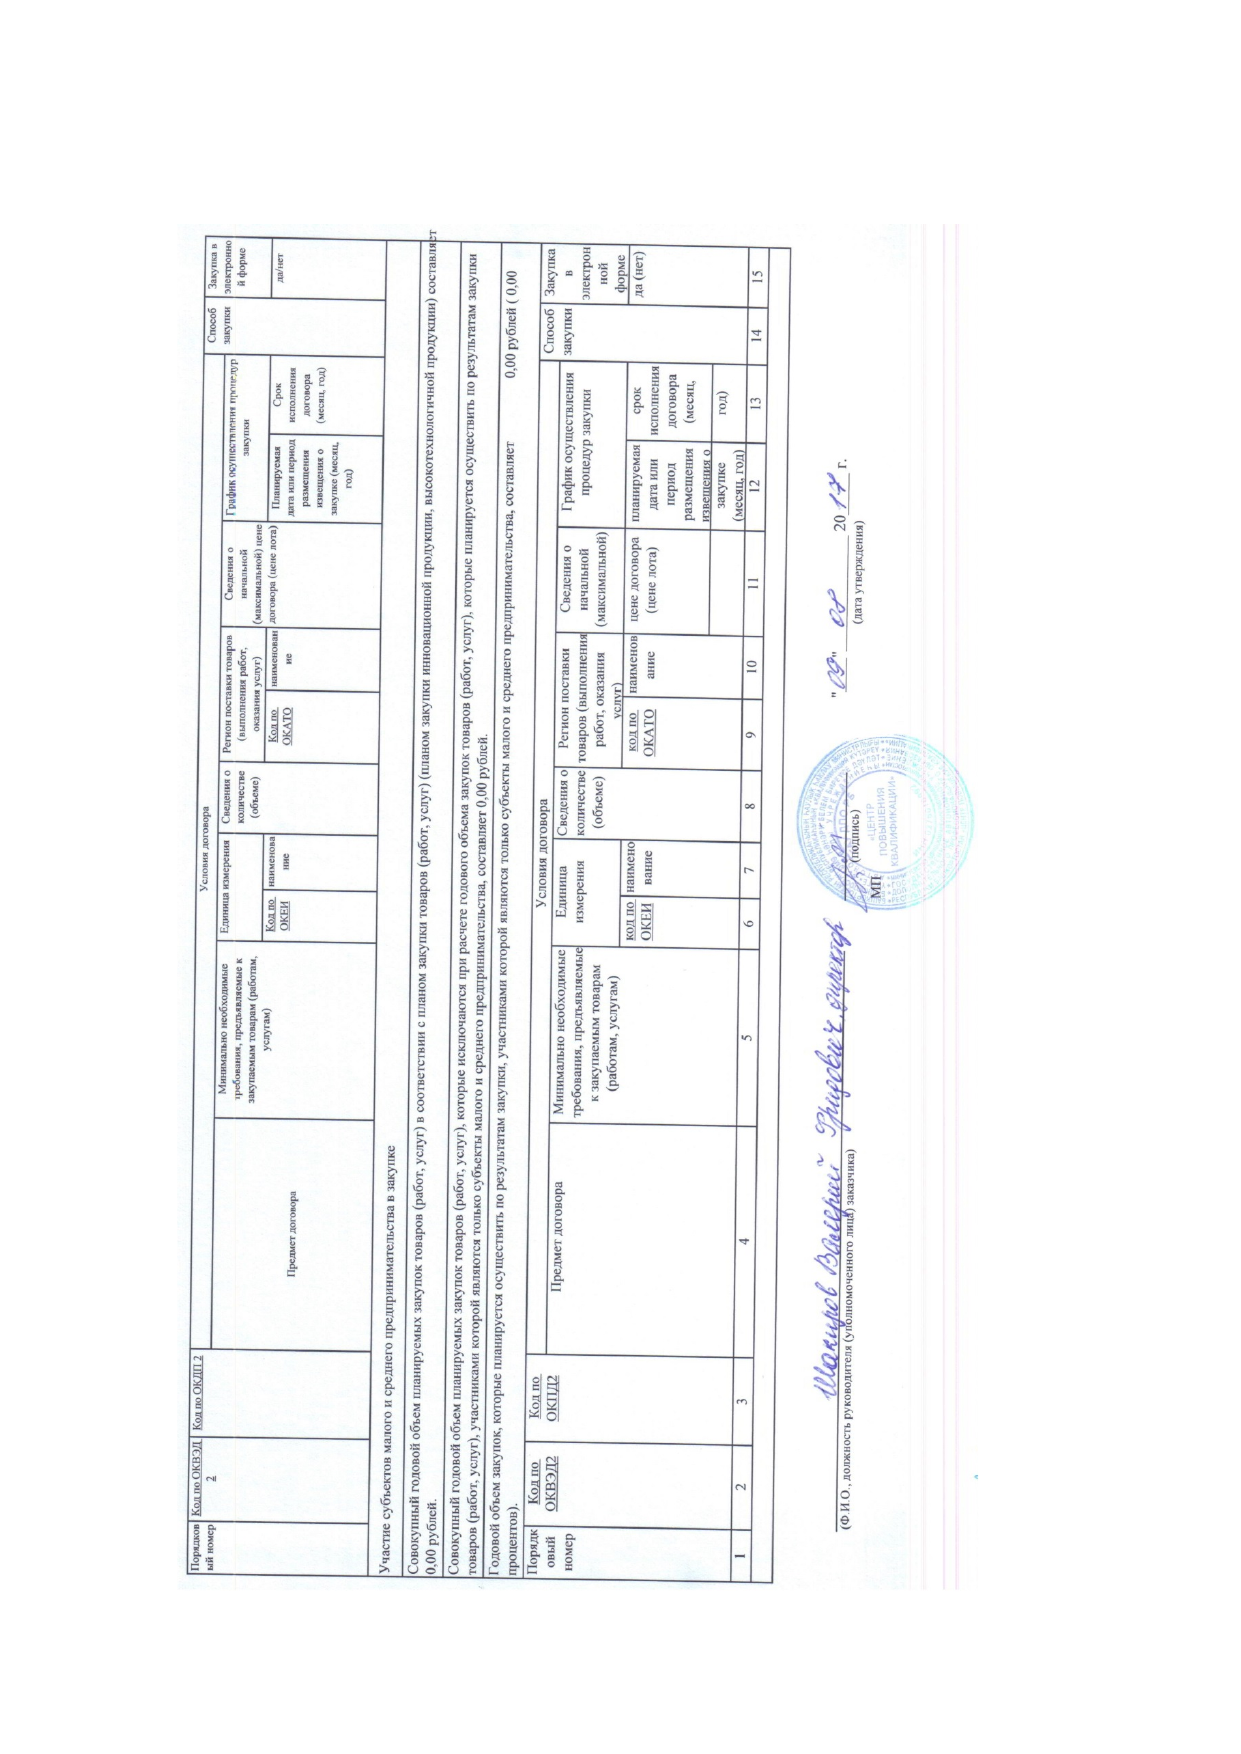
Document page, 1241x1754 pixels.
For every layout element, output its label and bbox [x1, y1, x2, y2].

picture [177, 224, 979, 1596]
